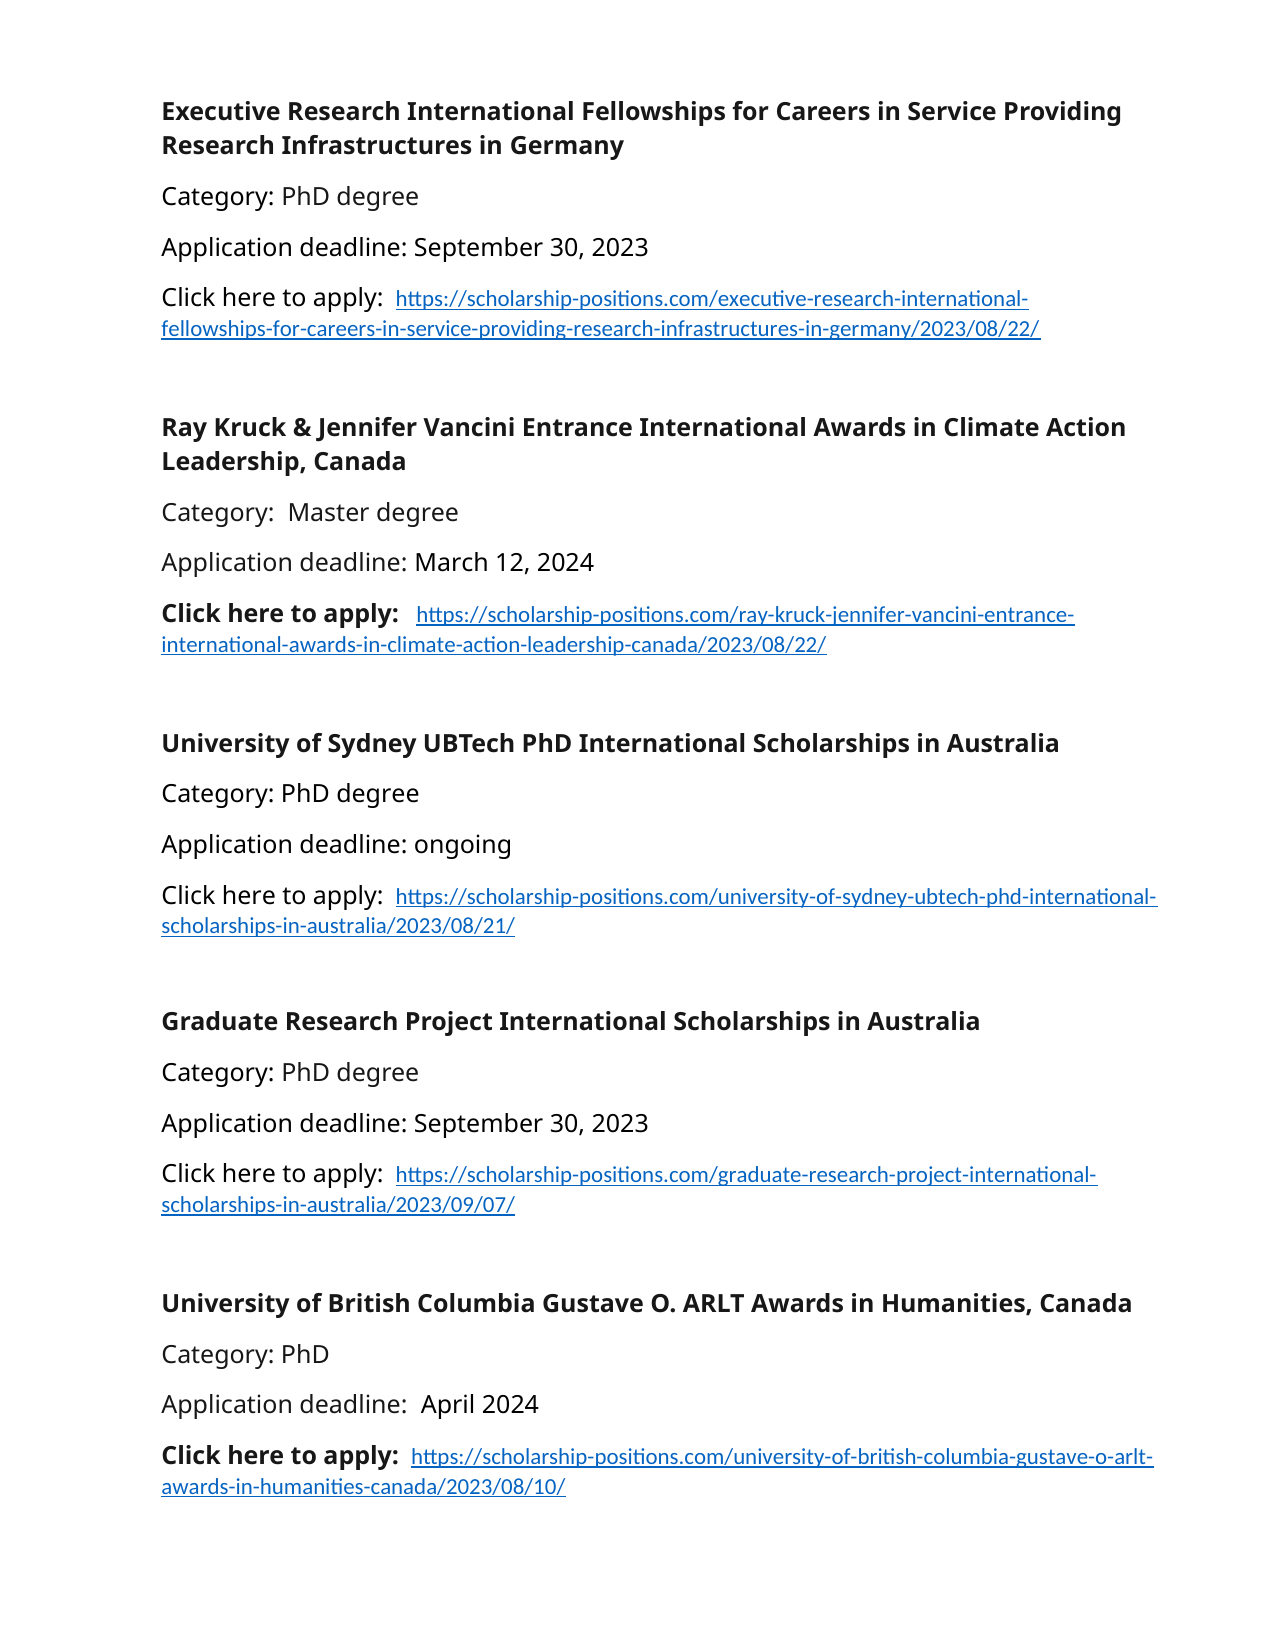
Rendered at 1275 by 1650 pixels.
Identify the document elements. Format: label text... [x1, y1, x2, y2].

table_cell Category: PhD degree [150, 179, 1136, 229]
table_cell Category: Master degree [150, 494, 1172, 545]
table_cell Application deadline: September 30, 2023 [150, 1105, 1136, 1156]
table_cell Category: PhD [150, 1336, 1172, 1387]
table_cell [150, 1438, 1172, 1517]
table_cell Click here to apply: https://scholarship-positions.com/executive-research-international-fellowships-for-careers-in-service-providing-research-infrastructures-in-germany/2023/08/22/ [150, 280, 1136, 409]
table_cell Category: PhD degree [150, 1055, 1136, 1105]
table_cell University of Sydney UBTech PhD International Scholarships in Australia [150, 725, 1172, 776]
table_cell Category: PhD degree [150, 776, 1172, 827]
table_cell Click here to apply: https://scholarship-positions.com/graduate-research-project-international-scholarships-in-australia/2023/09/07/ [150, 1156, 1136, 1286]
table_cell Application deadline: ongoing [150, 827, 1172, 877]
table_cell Click here to apply: https://scholarship-positions.com/ray-kruck-jennifer-vancini-entrance-international-awards-in-climate-action-leadership-canada/2023/08/22/ [150, 596, 1172, 725]
table_cell Ray Kruck & Jennifer Vancini Entrance International Awards in Climate Action Leadership, Canada [150, 410, 1172, 494]
table_cell Application deadline: September 30, 2023 [150, 229, 1136, 280]
table_header Graduate Research Project International Scholarships in Australia [150, 1004, 1136, 1055]
table_cell Click here to apply: https://scholarship-positions.com/university-of-sydney-ubtech-phd-international-scholarships-in-australia/2023/08/21/ [150, 878, 1172, 957]
table_header Executive Research International Fellowships for Careers in Service Providing Research Infrastructures in Germany [150, 94, 1136, 178]
table_cell Application deadline: April 2024 [150, 1387, 1172, 1438]
table_cell Application deadline: March 12, 2024 [150, 545, 1172, 596]
table_cell University of British Columbia Gustave O. ARLT Awards in Humanities, Canada [150, 1286, 1172, 1336]
